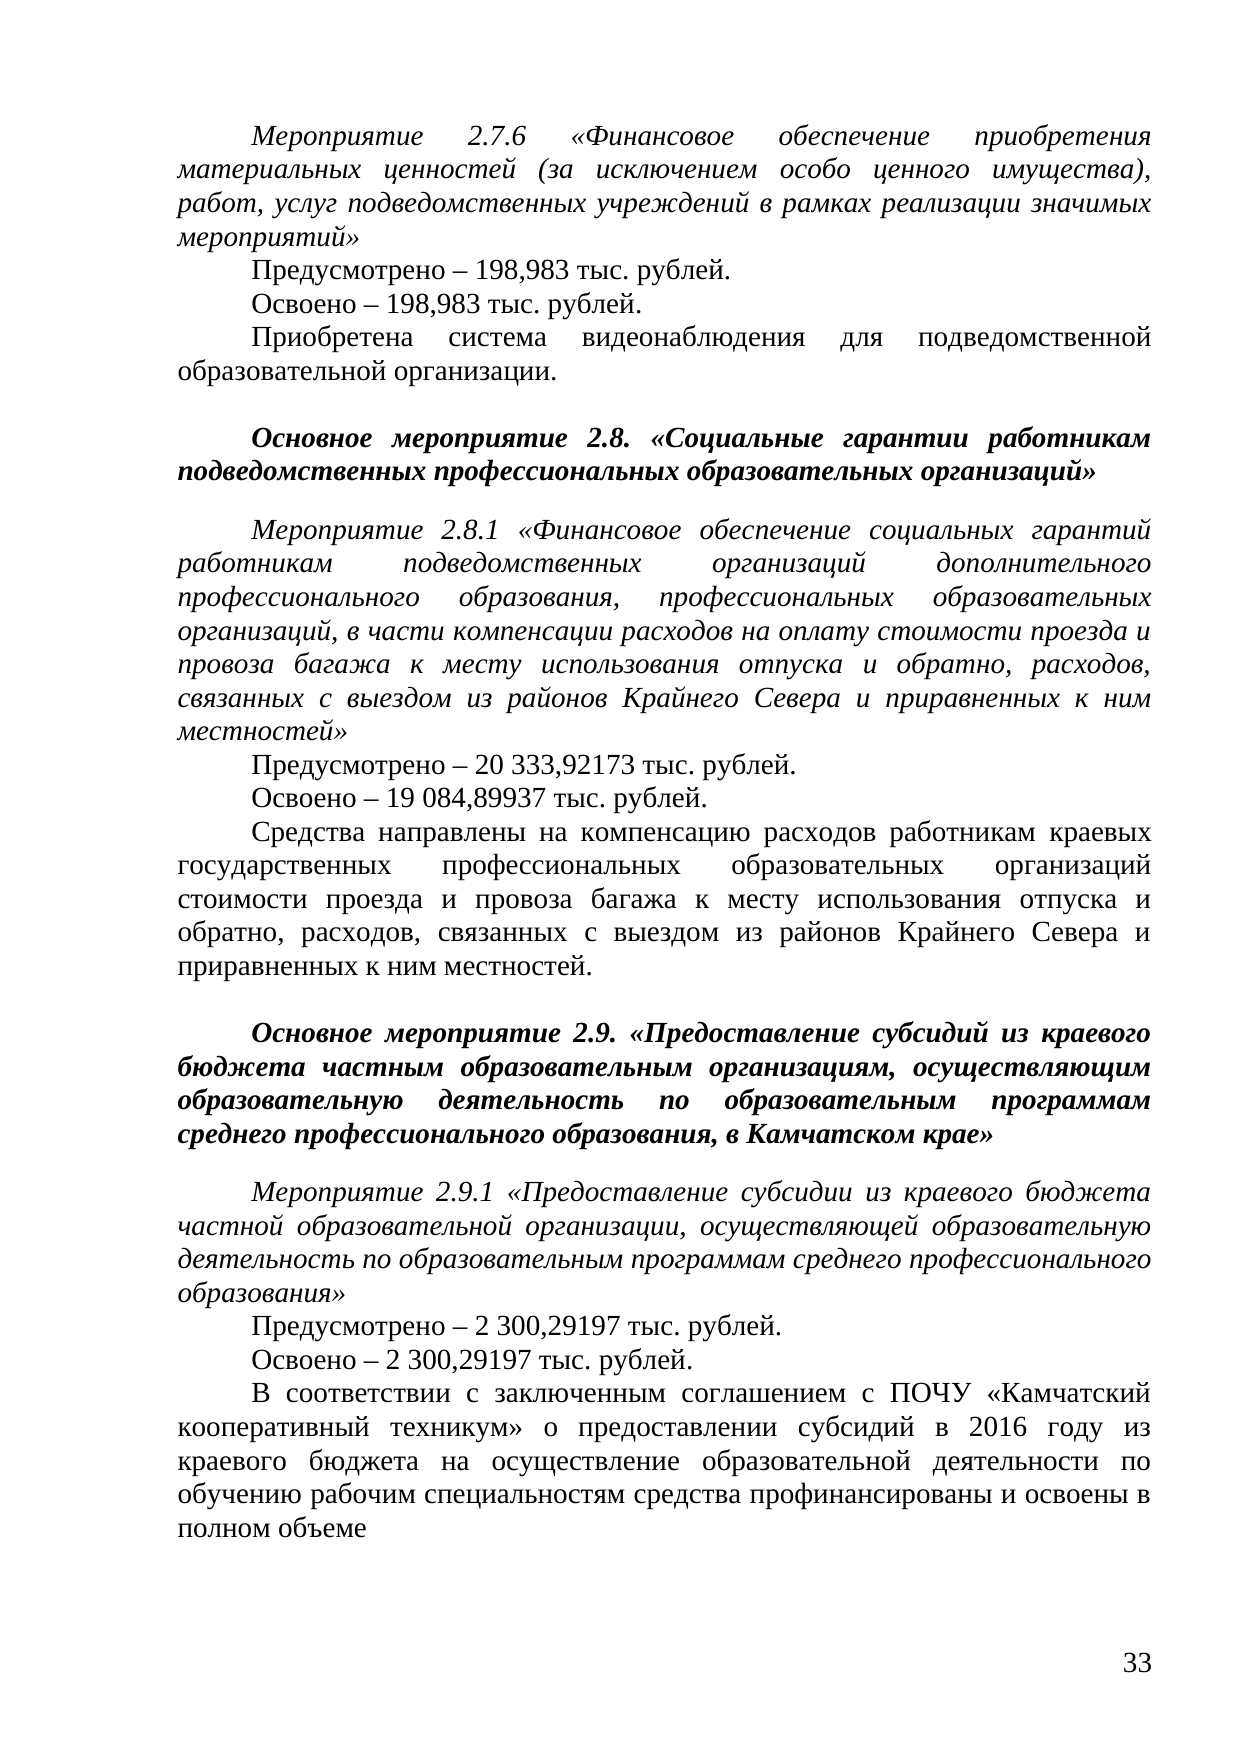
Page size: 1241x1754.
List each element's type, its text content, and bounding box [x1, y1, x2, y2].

text Предусмотрено – 198,983 тыс. рублей. [177, 252, 1152, 286]
text Приобретена система видеонаблюдения для подведомственной образовательной организации. [177, 319, 1152, 386]
text Мероприятие 2.8.1 «Финансовое обеспечение социальных гарантий работникам подведомственных организаций дополнительного профессионального образования, профессиональных образовательных организаций, в части компенсации расходов на оплату стоимости проезда и провоза багажа к месту использования отпуска и обратно, расходов, связанных с выездом из районов Крайнего Севера и приравненных к ним местностей» [177, 512, 1152, 747]
text Освоено – 198,983 тыс. рублей. [177, 286, 1152, 319]
text В соответствии с заключенным соглашением с ПОЧУ «Камчатский кооперативный техникум» о предоставлении субсидий в 2016 году из краевого бюджета на осуществление образовательной деятельности по обучению рабочим специальностям средства профинансированы и освоены в полном объеме [177, 1376, 1152, 1543]
text Мероприятие 2.9.1 «Предоставление субсидии из краевого бюджета частной образовательной организации, осуществляющей образовательную деятельность по образовательным программам среднего профессионального образования» [177, 1174, 1152, 1308]
text Средства направлены на компенсацию расходов работникам краевых государственных профессиональных образовательных организаций стоимости проезда и провоза багажа к месту использования отпуска и обратно, расходов, связанных с выездом из районов Крайнего Севера и приравненных к ним местностей. [177, 814, 1152, 982]
text Основное мероприятие 2.8. «Социальные гарантии работникам подведомственных профессиональных образовательных организаций» [177, 420, 1152, 487]
text Освоено – 2 300,29197 тыс. рублей. [177, 1342, 1152, 1376]
text Предусмотрено – 2 300,29197 тыс. рублей. [177, 1308, 1152, 1342]
text Освоено – 19 084,89937 тыс. рублей. [177, 780, 1152, 814]
text Предусмотрено – 20 333,92173 тыс. рублей. [177, 747, 1152, 780]
text Мероприятие 2.7.6 «Финансовое обеспечение приобретения материальных ценностей (за исключением особо ценного имущества), работ, услуг подведомственных учреждений в рамках реализации значимых мероприятий» [177, 118, 1152, 252]
text Основное мероприятие 2.9. «Предоставление субсидий из краевого бюджета частным образовательным организациям, осуществляющим образовательную деятельность по образовательным программам среднего профессионального образования, в Камчатском крае» [177, 1015, 1152, 1149]
